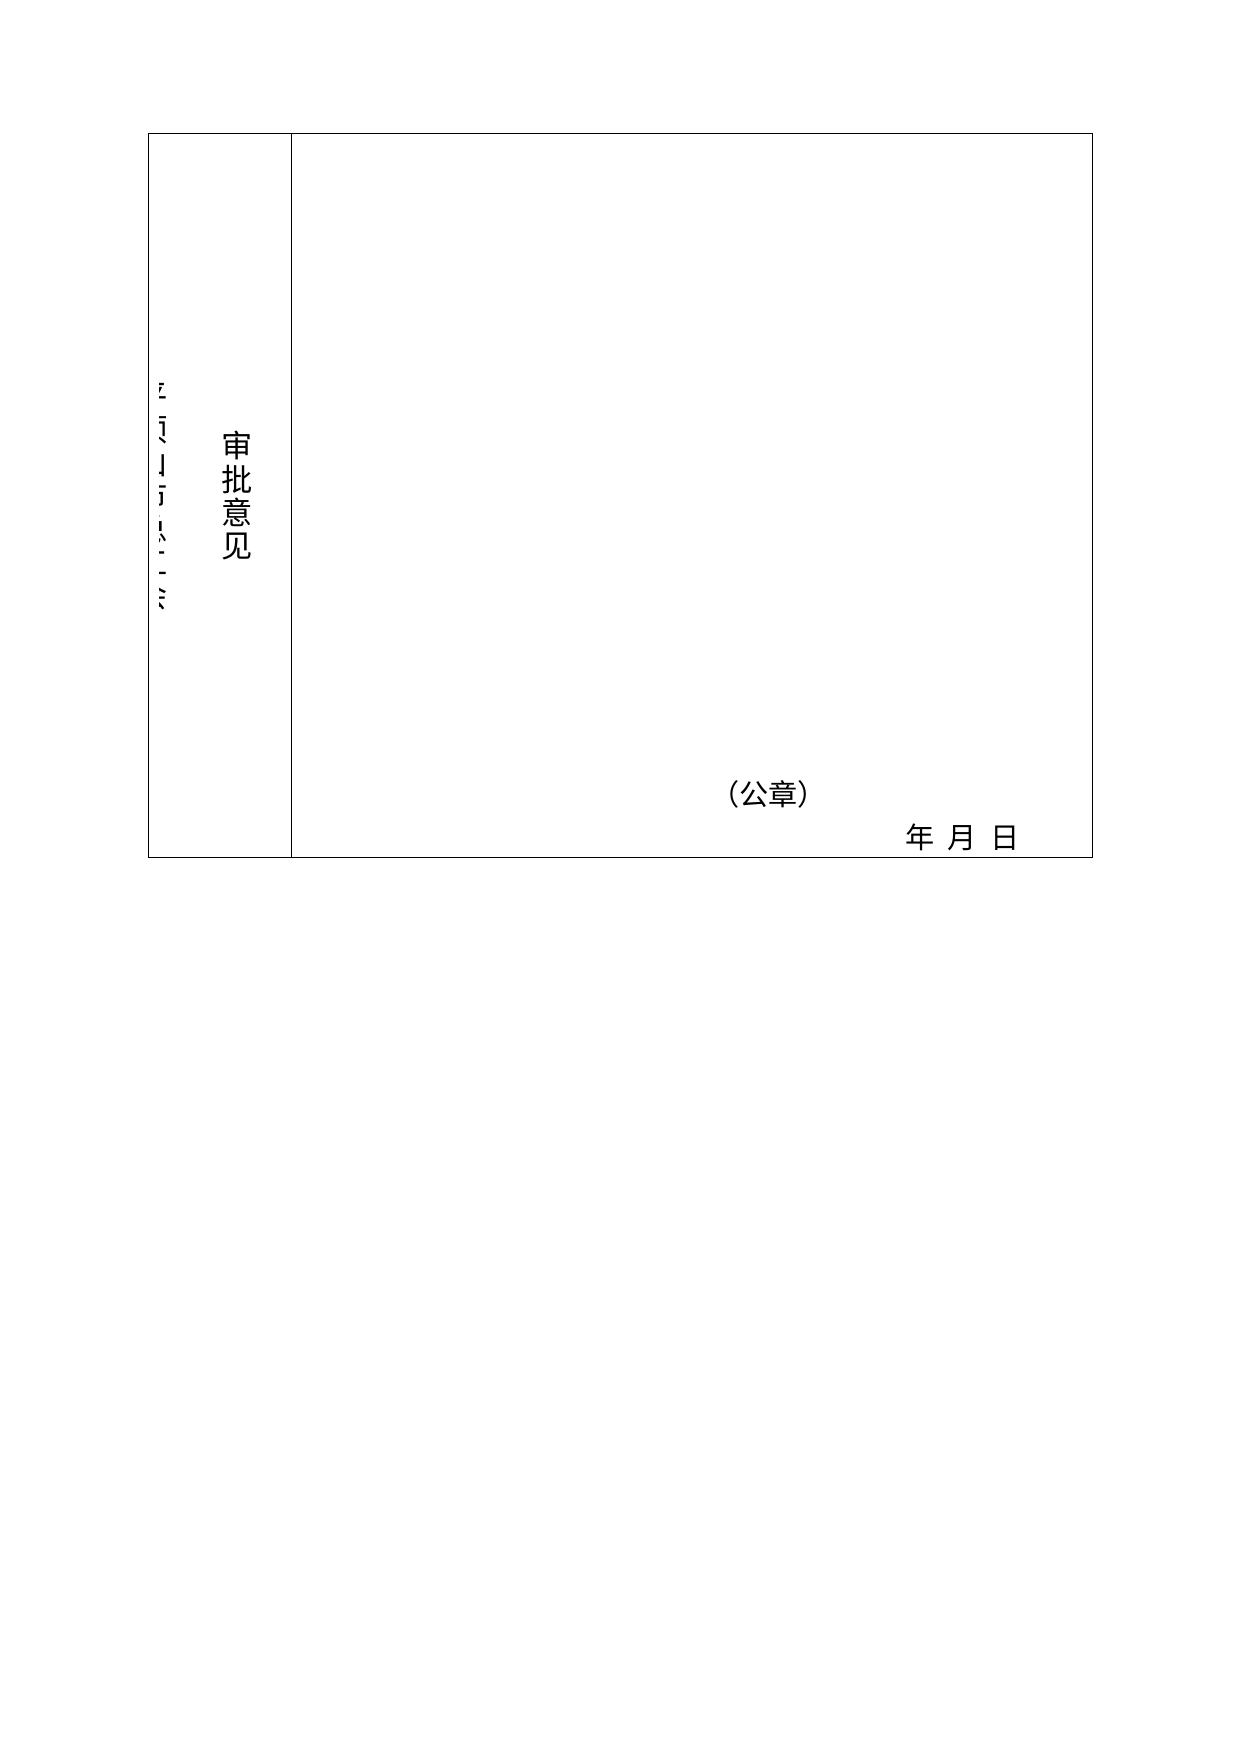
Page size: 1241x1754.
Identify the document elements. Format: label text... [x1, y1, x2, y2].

table_cell （公章） 年 月 日 [292, 134, 1092, 857]
table_cell 审批意见 平顶山市总工会 [149, 134, 291, 857]
